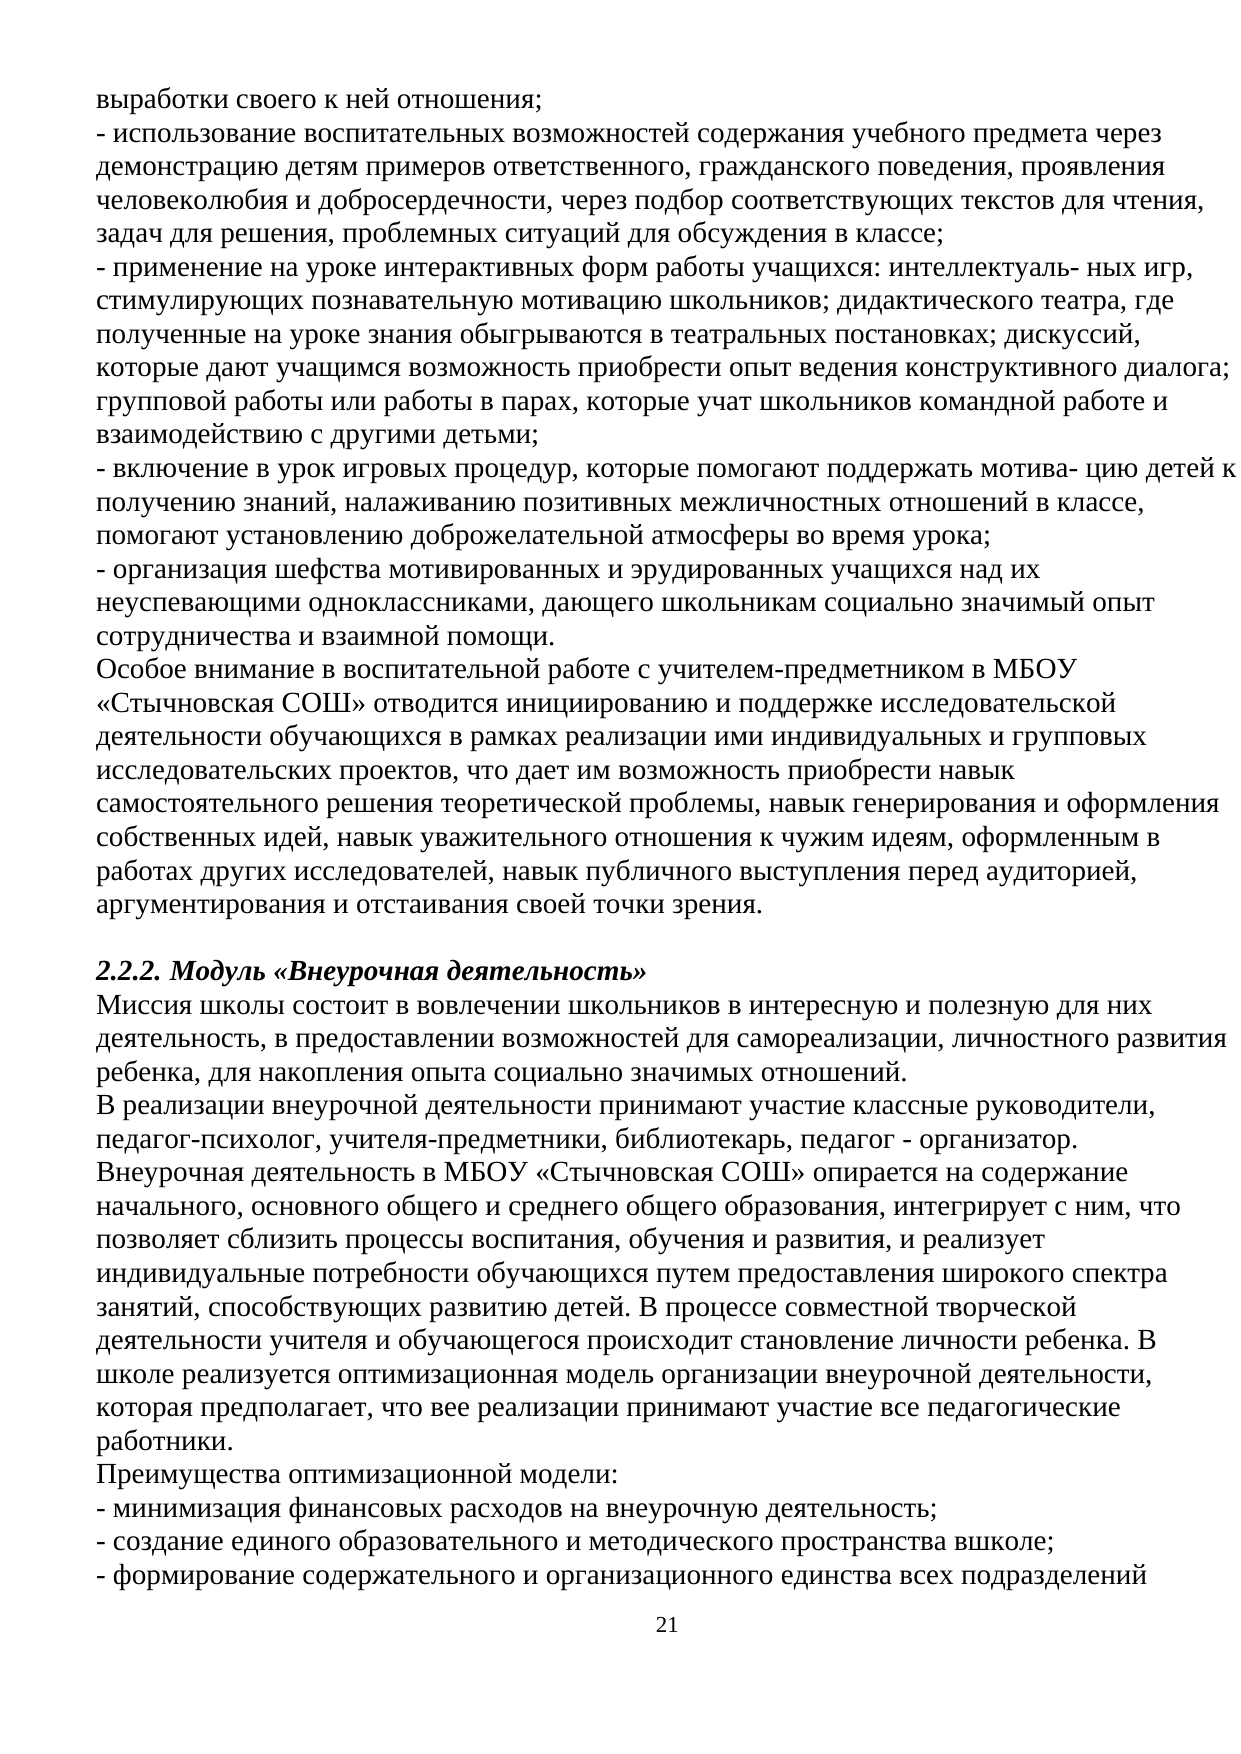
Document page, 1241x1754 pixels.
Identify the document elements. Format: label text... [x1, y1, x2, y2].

text 2.2.2. Модуль «Внеурочная деятельность» [96, 953, 1238, 987]
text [96, 1557, 1238, 1591]
text - применение на уроке интерактивных форм работы учащихся: интеллектуаль- ных игр, стимулирующих познавательную мотивацию школьников; дидактического театра, где полученные на уроке знания обыгрываются в театральных постановках; дискуссий, которые дают учащимся возможность приобрести опыт ведения конструктивного диалога; групповой работы или работы в парах, которые учат школьников командной работе и взаимодействию с другими детьми; [96, 249, 1238, 450]
text Преимущества оптимизационной модели: [96, 1456, 1238, 1490]
text - создание единого образовательного и методического пространства вшколе; [96, 1523, 1238, 1557]
text - включение в урок игровых процедур, которые помогают поддержать мотива- цию детей к получению знаний, налаживанию позитивных межличностных отношений в классе, помогают установлению доброжелательной атмосферы во время урока; [96, 450, 1238, 551]
text Миссия школы состоит в вовлечении школьников в интересную и полезную для них деятельность, в предоставлении возможностей для самореализации, личностного развития ребенка, для накопления опыта социально значимых отношений. [96, 987, 1238, 1087]
text Особое внимание в воспитательной работе с учителем-предметником в МБОУ «Стычновская СОШ» отводится инициированию и поддержке исследовательской деятельности обучающихся в рамках реализации ими индивидуальных и групповых исследовательских проектов, что дает им возможность приобрести навык самостоятельного решения теоретической проблемы, навык генерирования и оформления собственных идей, навык уважительного отношения к чужим идеям, оформленным в работах других исследователей, навык публичного выступления перед аудиторией, аргументирования и отстаивания своей точки зрения. [96, 651, 1238, 920]
text - организация шефства мотивированных и эрудированных учащихся над их неуспевающими одноклассниками, дающего школьникам социально значимый опыт сотрудничества и взаимной помощи. [96, 551, 1238, 651]
text В реализации внеурочной деятельности принимают участие классные руководители, педагог-психолог, учителя-предметники, библиотекарь, педагог - организатор. [96, 1087, 1238, 1154]
text Внеурочная деятельность в МБОУ «Стычновская СОШ» опирается на содержание начального, основного общего и среднего общего образования, интегрирует с ним, что позволяет сблизить процессы воспитания, обучения и развития, и реализует индивидуальные потребности обучающихся путем предоставления широкого спектра занятий, способствующих развитию детей. В процессе совместной творческой деятельности учителя и обучающегося происходит становление личности ребенка. В школе реализуется оптимизационная модель организации внеурочной деятельности, которая предполагает, что вее реализации принимают участие все педагогические работники. [96, 1154, 1238, 1456]
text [96, 81, 1238, 115]
text - использование воспитательных возможностей содержания учебного предмета через демонстрацию детям примеров ответственного, гражданского поведения, проявления человеколюбия и добросердечности, через подбор соответствующих текстов для чтения, задач для решения, проблемных ситуаций для обсуждения в классе; [96, 115, 1238, 249]
text - минимизация финансовых расходов на внеурочную деятельность; [96, 1490, 1238, 1523]
